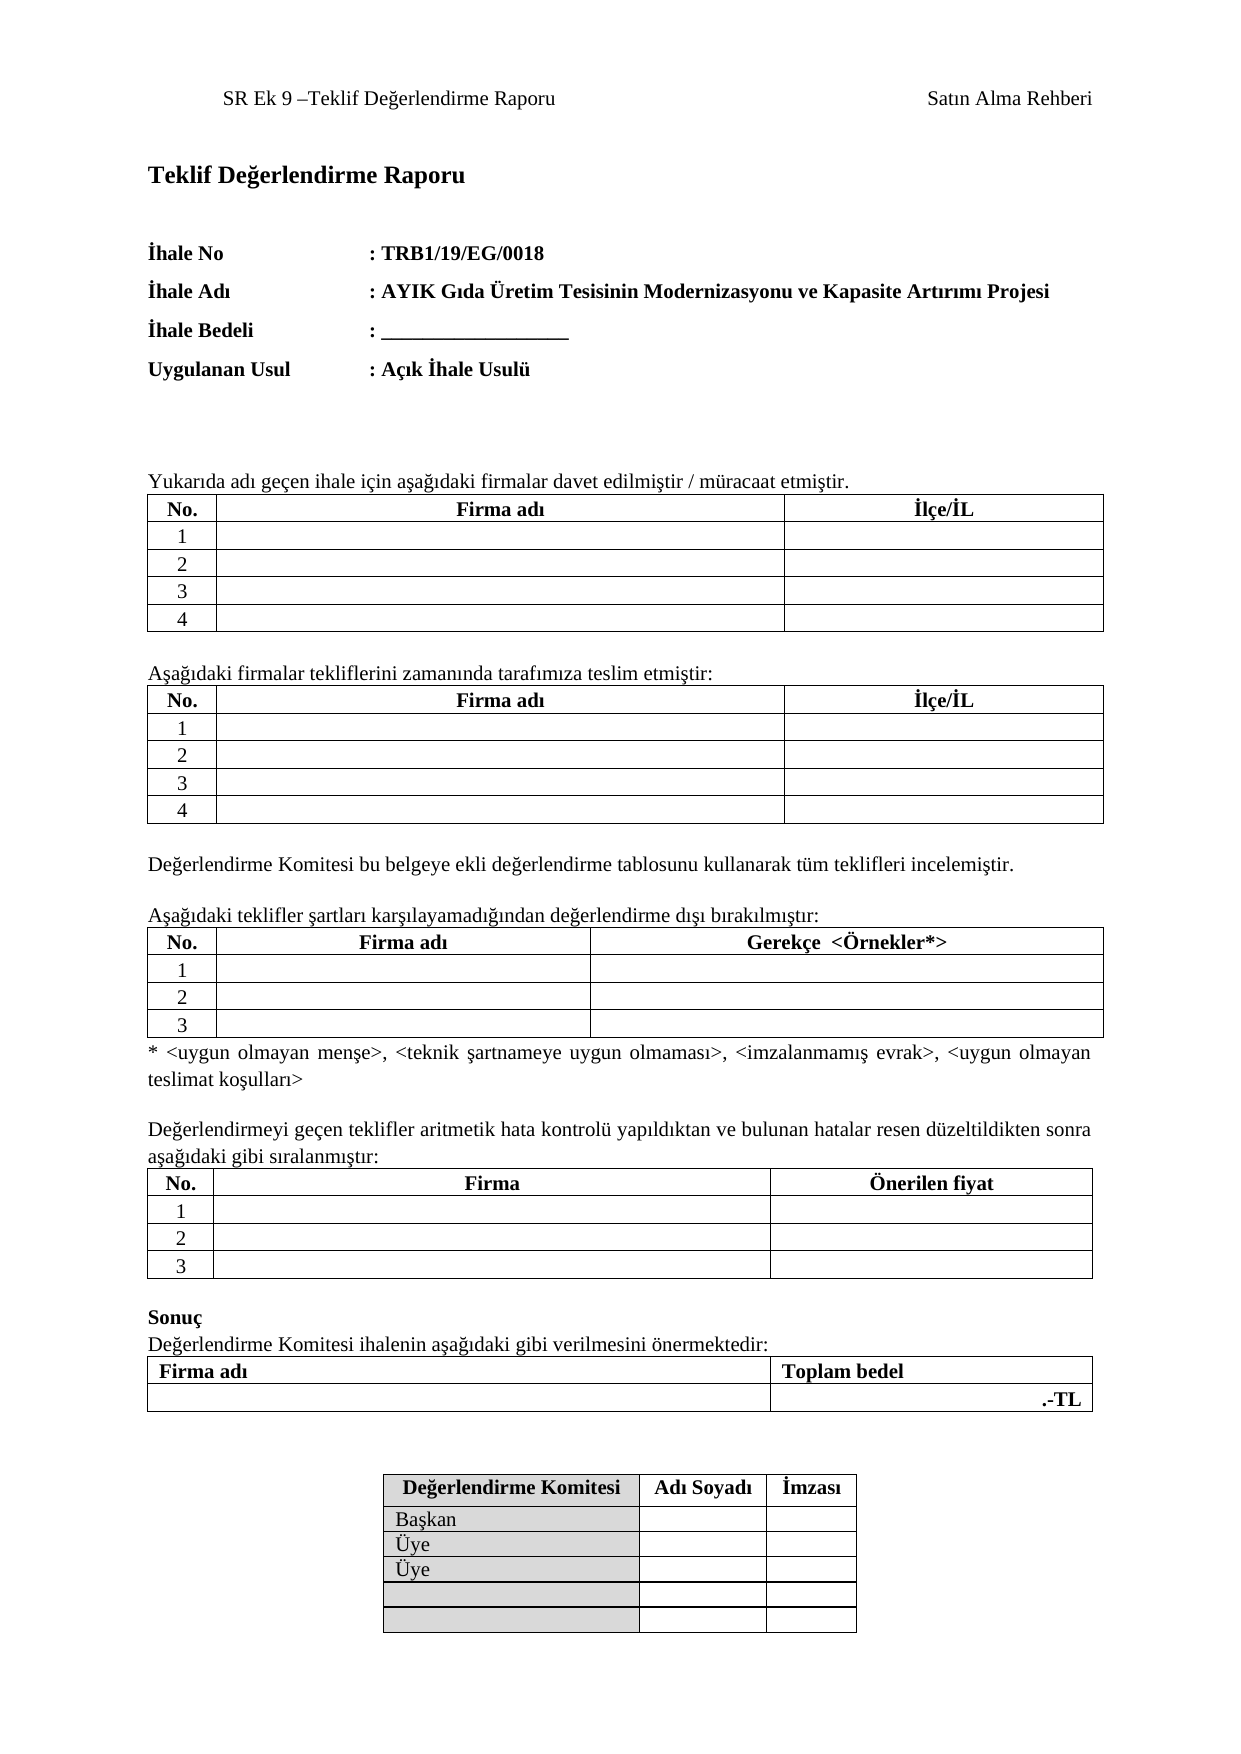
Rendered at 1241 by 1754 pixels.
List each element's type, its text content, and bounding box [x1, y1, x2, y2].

table_cell Üye [384, 1532, 639, 1556]
table_cell 1 [148, 1196, 213, 1223]
text Değerlendirmeyi geçen teklifler aritmetik hata kontrolü yapıldıktan ve bulunan hatalar resen düzeltildikten sonra aşağıdaki gibi sıralanmıştır: [148, 1115, 1093, 1168]
table_cell [640, 1583, 766, 1606]
table_header No. [148, 928, 216, 954]
table_header Firma [214, 1169, 770, 1195]
table_cell [771, 1251, 1092, 1278]
table_cell [771, 1196, 1092, 1223]
text Aşağıdaki firmalar tekliflerini zamanında tarafımıza teslim etmiştir: [148, 632, 1093, 685]
table_cell [217, 1010, 590, 1037]
table_header İlçe/İL [785, 686, 1103, 712]
table_cell [771, 1224, 1092, 1250]
table_cell 3 [148, 577, 216, 603]
table_cell [217, 605, 784, 631]
table_header Firma adı [148, 1357, 770, 1383]
table_cell [785, 769, 1103, 795]
table_cell Üye [384, 1557, 639, 1581]
table_cell 2 [148, 1224, 213, 1250]
table_cell 1 [148, 714, 216, 740]
table_cell 3 [148, 1010, 216, 1037]
text İhale Adı : AYIK Gıda Üretim Tesisinin Modernizasyonu ve Kapasite Artırımı Projesi [148, 277, 1093, 303]
table_cell [785, 522, 1103, 548]
table_cell [767, 1532, 856, 1556]
table_cell [217, 577, 784, 603]
table_cell [785, 605, 1103, 631]
table_header Toplam bedel [771, 1357, 1092, 1383]
text * <uygun olmayan menşe>, <teknik şartnameye uygun olmaması>, <imzalanmamış evrak>, <uygun olmayan teslimat koşulları> [148, 1038, 1093, 1091]
table_cell 3 [148, 769, 216, 795]
table_header Firma adı [217, 928, 590, 954]
table_cell [217, 955, 590, 982]
table_header No. [148, 686, 216, 712]
table_cell [591, 983, 1103, 1009]
table_cell 3 [148, 1251, 213, 1278]
table_cell 2 [148, 741, 216, 767]
text İhale Bedeli : __________________ [148, 316, 1093, 342]
table_cell [217, 769, 784, 795]
table_cell 1 [148, 955, 216, 982]
table_cell [214, 1224, 770, 1250]
table_cell 4 [148, 605, 216, 631]
table_cell [640, 1608, 766, 1632]
table_cell [785, 741, 1103, 767]
table_cell 2 [148, 983, 216, 1009]
text Yukarıda adı geçen ihale için aşağıdaki firmalar davet edilmiştir / müracaat etmiştir. [148, 467, 1093, 493]
table_header Değerlendirme Komitesi [384, 1475, 639, 1506]
table_cell [767, 1557, 856, 1581]
table_cell [217, 796, 784, 822]
table_cell .-TL [771, 1384, 1092, 1411]
table_cell [148, 1384, 770, 1411]
text İhale No : TRB1/19/EG/0018 [148, 238, 1093, 264]
table_cell [785, 796, 1103, 822]
table_header Gerekçe <Örnekler*> [591, 928, 1103, 954]
subtitle Teklif Değerlendirme Raporu [148, 160, 1093, 189]
table_cell 1 [148, 522, 216, 548]
text Sonuç [148, 1303, 1093, 1329]
table_header No. [148, 495, 216, 521]
table_cell [591, 1010, 1103, 1037]
table_cell [767, 1608, 856, 1632]
table_cell [591, 955, 1103, 982]
table_cell Başkan [384, 1507, 639, 1531]
table_cell [785, 550, 1103, 576]
table_cell [214, 1251, 770, 1278]
table_header Firma adı [217, 495, 784, 521]
table_cell [217, 522, 784, 548]
table_cell [767, 1507, 856, 1531]
text Değerlendirme Komitesi bu belgeye ekli değerlendirme tablosunu kullanarak tüm teklifleri incelemiştir. [148, 824, 1093, 876]
table_cell [767, 1583, 856, 1606]
table_cell [384, 1583, 639, 1606]
table_cell [785, 714, 1103, 740]
table_header İmzası [767, 1475, 856, 1506]
table_header İlçe/İL [785, 495, 1103, 521]
table_cell [384, 1608, 639, 1632]
table_header Önerilen fiyat [771, 1169, 1092, 1195]
table_cell [640, 1532, 766, 1556]
table_cell [217, 714, 784, 740]
table_cell [214, 1196, 770, 1223]
text Uygulanan Usul : Açık İhale Usulü [148, 355, 1093, 381]
table_cell 4 [148, 796, 216, 822]
table_cell [217, 983, 590, 1009]
table_cell [640, 1507, 766, 1531]
table_cell [640, 1557, 766, 1581]
table_header Firma adı [217, 686, 784, 712]
table_cell [785, 577, 1103, 603]
table_header No. [148, 1169, 213, 1195]
table_cell [217, 741, 784, 767]
text Değerlendirme Komitesi ihalenin aşağıdaki gibi verilmesini önermektedir: [148, 1329, 1093, 1356]
table_header Adı Soyadı [640, 1475, 766, 1506]
table_cell 2 [148, 550, 216, 576]
text Aşağıdaki teklifler şartları karşılayamadığından değerlendirme dışı bırakılmıştır: [148, 900, 1093, 927]
table_cell [217, 550, 784, 576]
